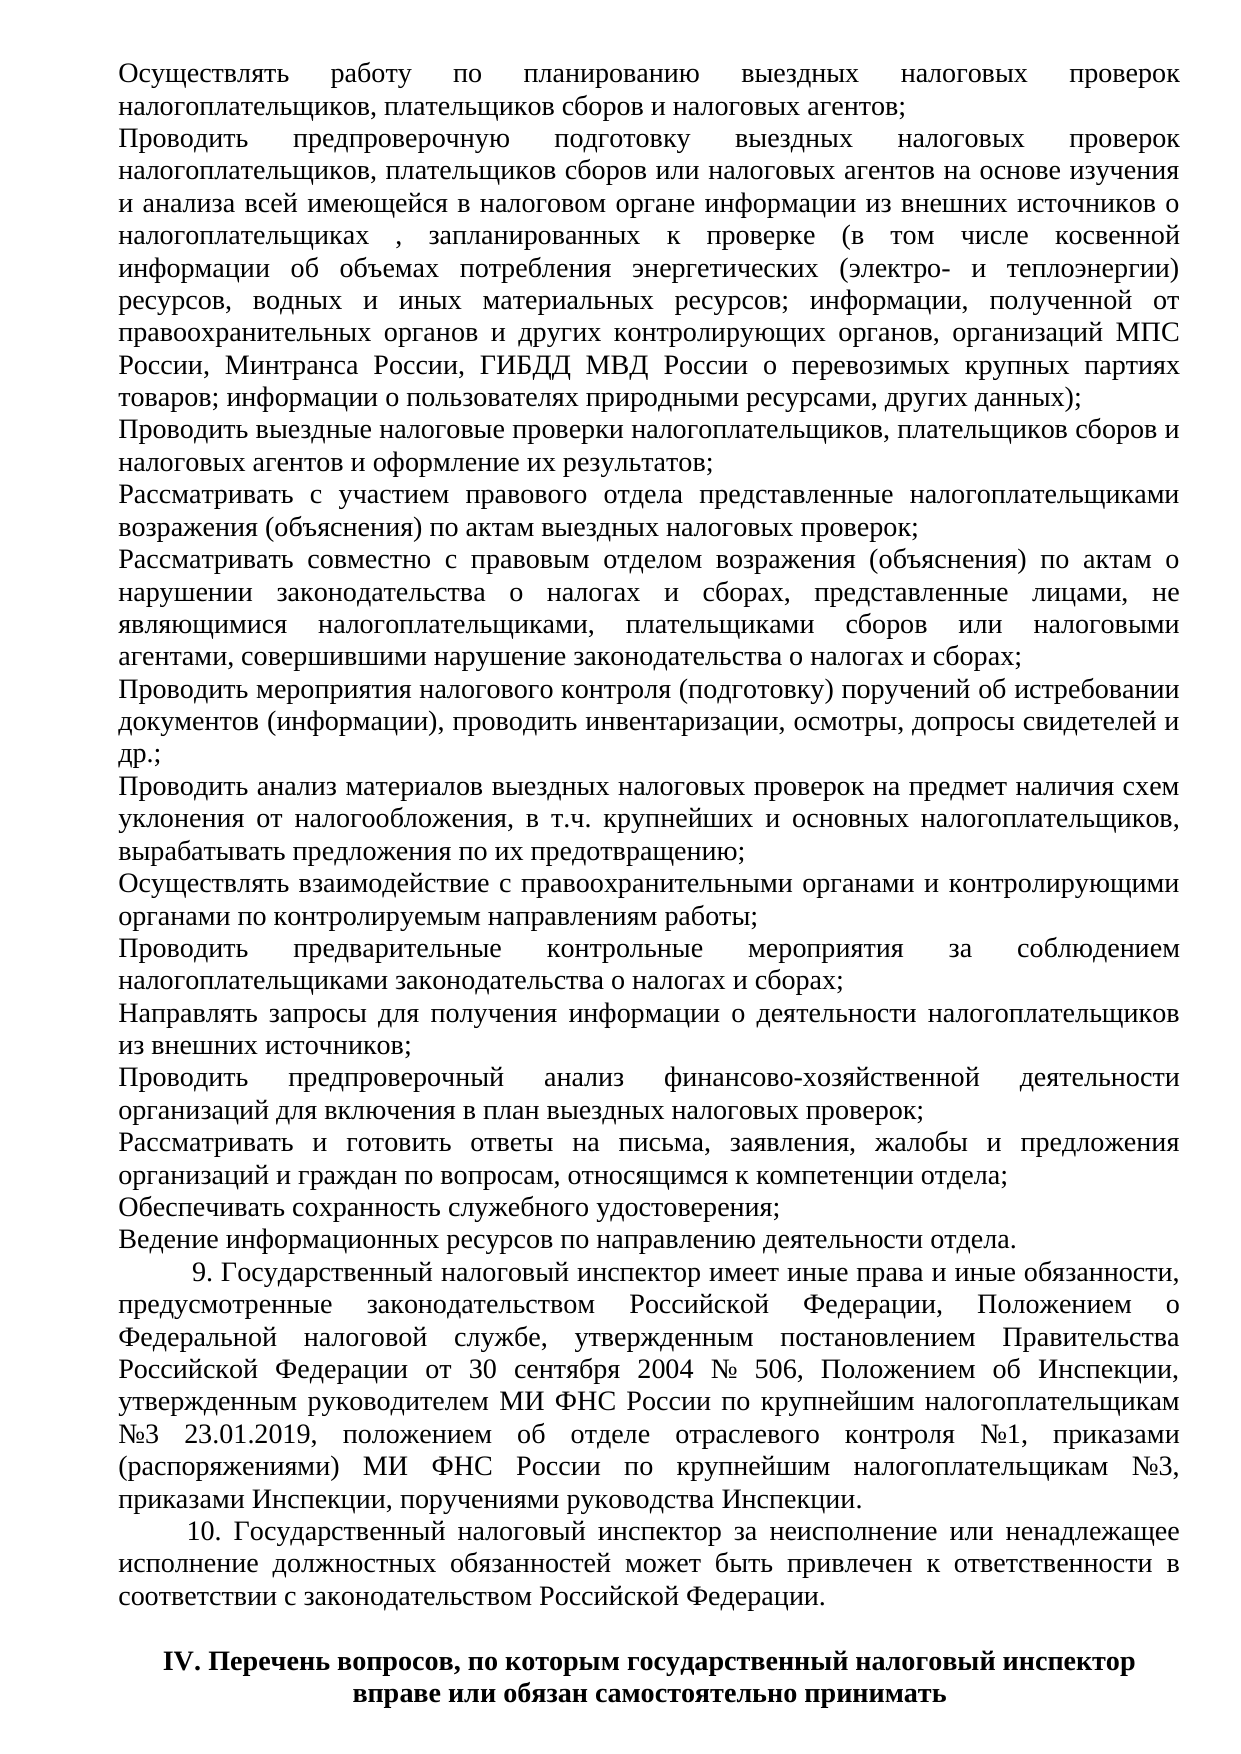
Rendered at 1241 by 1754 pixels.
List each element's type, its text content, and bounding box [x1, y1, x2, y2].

text Проводить предварительные контрольные мероприятия за соблюдением налогоплательщиками законодательства о налогах и сборах; [118, 931, 1181, 996]
text Проводить предпроверочный анализ финансово-хозяйственной деятельности организаций для включения в план выездных налоговых проверок; [118, 1061, 1181, 1125]
text Проводить предпроверочную подготовку выездных налоговых проверок налогоплательщиков, плательщиков сборов или налоговых агентов на основе изучения и анализа всей имеющейся в налоговом органе информации из внешних источников о налогоплательщиках , запланированных к проверке (в том числе косвенной информации об объемах потребления энергетических (электро- и теплоэнергии) ресурсов, водных и иных материальных ресурсов; информации, полученной от правоохранительных органов и других контролирующих органов, организаций МПС России, Минтранса России, ГИБДД МВД России о перевозимых крупных партиях товаров; информации о пользователях природными ресурсами, других данных); [118, 121, 1181, 413]
text Направлять запросы для получения информации о деятельности налогоплательщиков из внешних источников; [118, 996, 1181, 1061]
text Осуществлять взаимодействие с правоохранительными органами и контролирующими органами по контролируемым направлениям работы; [118, 866, 1181, 931]
text Обеспечивать сохранность служебного удостоверения; [118, 1190, 1181, 1222]
text Ведение информационных ресурсов по направлению деятельности отдела. [118, 1222, 1181, 1255]
text Проводить мероприятия налогового контроля (подготовку) поручений об истребовании документов (информации), проводить инвентаризации, осмотры, допросы свидетелей и др.; [118, 672, 1181, 769]
text Рассматривать и готовить ответы на письма, заявления, жалобы и предложения организаций и граждан по вопросам, относящимся к компетенции отдела; [118, 1125, 1181, 1190]
text Рассматривать с участием правового отдела представленные налогоплательщиками возражения (объяснения) по актам выездных налоговых проверок; [118, 477, 1181, 542]
text Проводить анализ материалов выездных налоговых проверок на предмет наличия схем уклонения от налогообложения, в т.ч. крупнейших и основных налогоплательщиков, вырабатывать предложения по их предотвращению; [118, 769, 1181, 866]
text IV. Перечень вопросов, по которым государственный налоговый инспектор вправе или обязан самостоятельно принимать [118, 1644, 1181, 1708]
text Осуществлять работу по планированию выездных налоговых проверок налогоплательщиков, плательщиков сборов и налоговых агентов; [118, 56, 1181, 121]
text Рассматривать совместно с правовым отделом возражения (объяснения) по актам о нарушении законодательства о налогах и сборах, представленные лицами, не являющимися налогоплательщиками, плательщиками сборов или налоговыми агентами, совершившими нарушение законодательства о налогах и сборах; [118, 542, 1181, 672]
text Проводить выездные налоговые проверки налогоплательщиков, плательщиков сборов и налоговых агентов и оформление их результатов; [118, 413, 1181, 477]
text 10. Государственный налоговый инспектор за неисполнение или ненадлежащее исполнение должностных обязанностей может быть привлечен к ответственности в соответствии с законодательством Российской Федерации. [118, 1514, 1181, 1611]
text 9. Государственный налоговый инспектор имеет иные права и иные обязанности, предусмотренные законодательством Российской Федерации, Положением о Федеральной налоговой службе, утвержденным постановлением Правительства Российской Федерации от 30 сентября 2004 № 506, Положением об Инспекции, утвержденным руководителем МИ ФНС России по крупнейшим налогоплательщикам №3 23.01.2019, положением об отделе отраслевого контроля №1, приказами (распоряжениями) МИ ФНС России по крупнейшим налогоплательщикам №3, приказами Инспекции, поручениями руководства Инспекции. [118, 1255, 1181, 1514]
